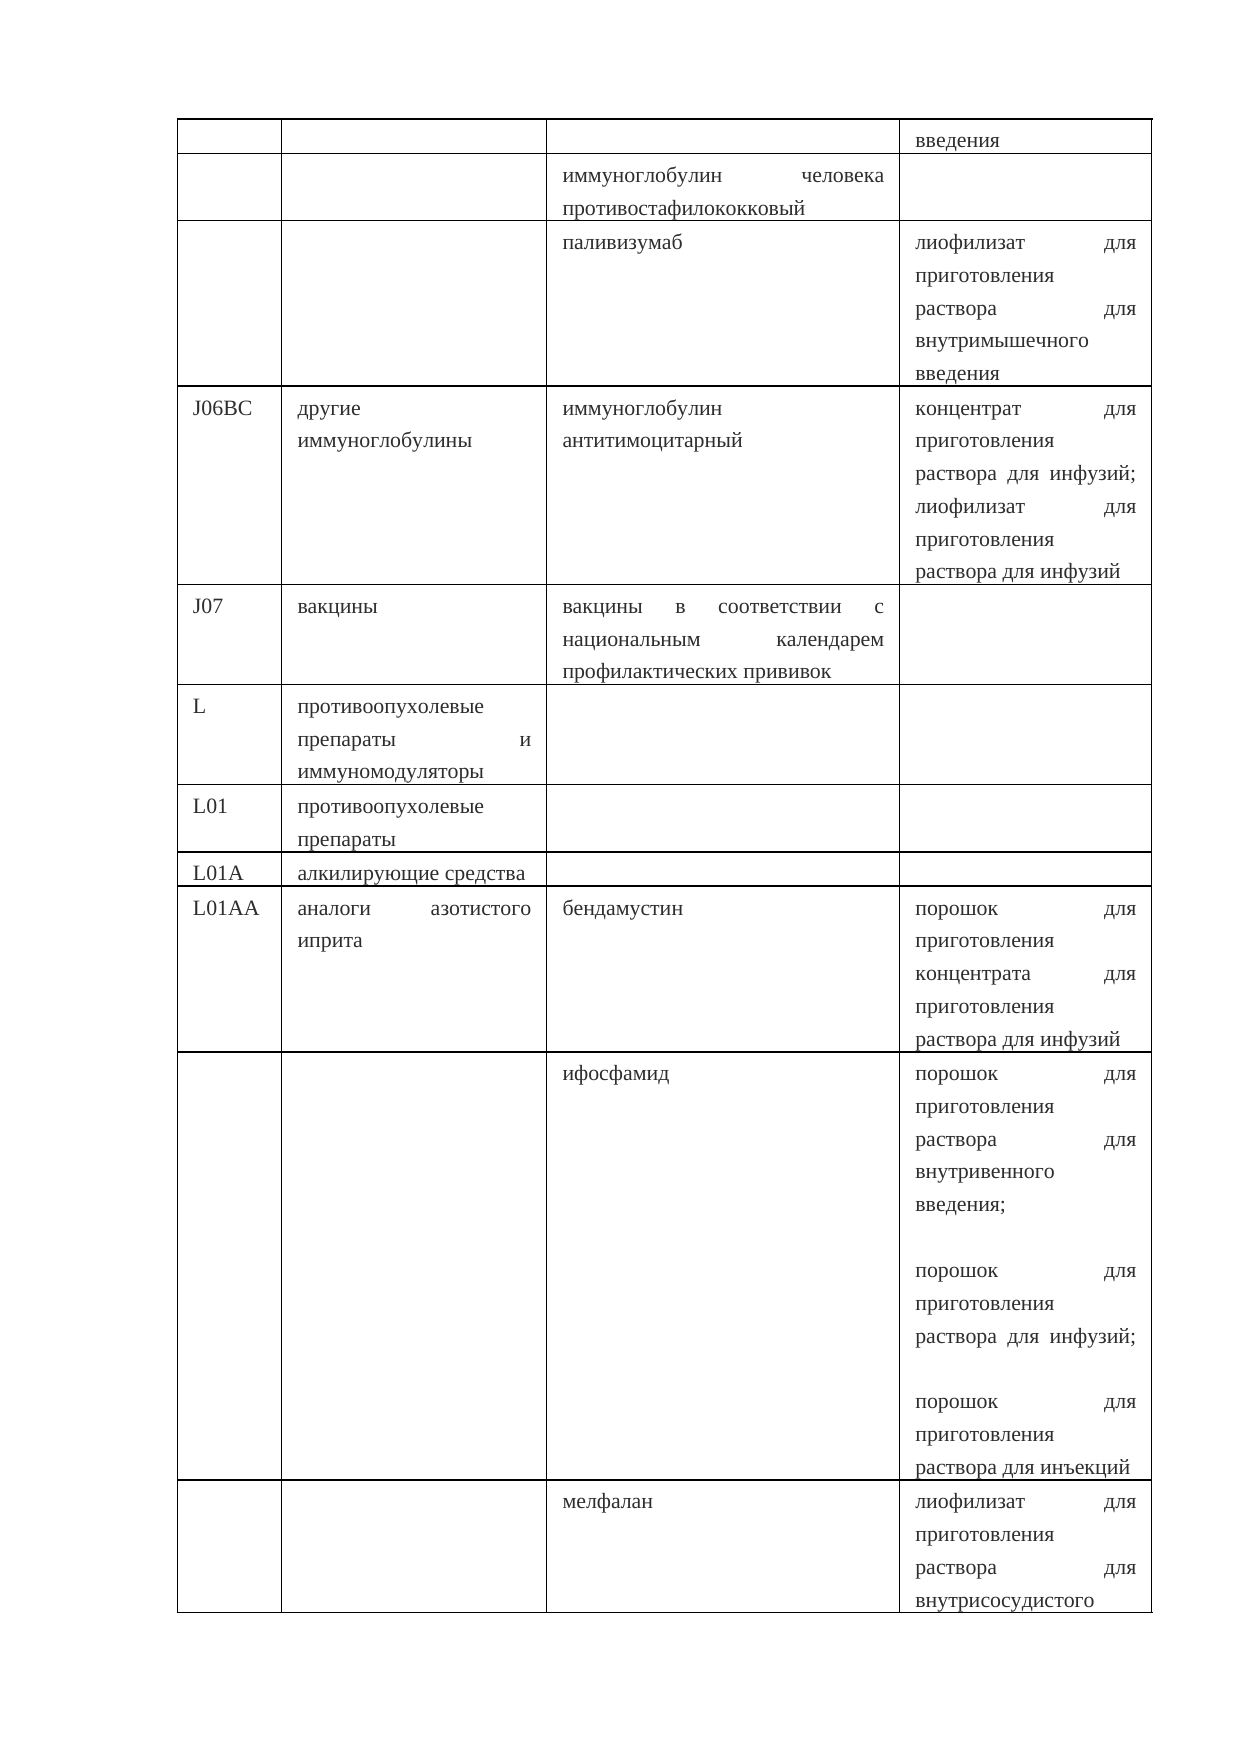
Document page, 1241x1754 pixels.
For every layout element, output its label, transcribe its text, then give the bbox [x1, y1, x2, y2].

table_cell иммуноглобулин человека противостафилококковый [547, 154, 899, 220]
table_cell [178, 221, 281, 385]
table_cell [282, 1481, 546, 1612]
table_cell [900, 685, 1151, 784]
table_cell другие иммуноглобулины [282, 387, 546, 584]
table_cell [900, 120, 1151, 152]
table_cell мелфалан [547, 1481, 899, 1612]
table_cell [900, 585, 1151, 684]
table_cell [178, 1053, 281, 1479]
table_cell [547, 853, 899, 885]
table_cell концентрат для приготовления раствора для инфузий; лиофилизат для приготовления раствора для инфузий [900, 387, 1151, 584]
table_cell иммуноглобулин антитимоцитарный [547, 387, 899, 584]
table_cell L [178, 685, 281, 784]
table_cell [547, 785, 899, 851]
table_cell [178, 1481, 281, 1612]
table_cell L01A [178, 853, 281, 885]
table_cell вакцины в соответствии с национальным календарем профилактических прививок [547, 585, 899, 684]
table_cell [178, 120, 281, 152]
table_cell [282, 221, 546, 385]
table_cell вакцины [282, 585, 546, 684]
table_cell алкилирующие средства [282, 853, 546, 885]
table_cell [282, 1053, 546, 1479]
table_cell противоопухолевые препараты и иммуномодуляторы [282, 685, 546, 784]
table_cell лиофилизат для приготовления раствора для внутримышечного введения [900, 221, 1151, 385]
table_cell бендамустин [547, 887, 899, 1051]
table_cell ифосфамид [547, 1053, 899, 1479]
table_cell L01 [178, 785, 281, 851]
table_cell J07 [178, 585, 281, 684]
table_cell порошок для приготовления раствора для внутривенного введения; порошок для приготовления раствора для инфузий; порошок для приготовления раствора для инъекций [900, 1053, 1151, 1479]
table_cell L01AA [178, 887, 281, 1051]
table_cell J06BC [178, 387, 281, 584]
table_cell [900, 1481, 1151, 1612]
table_cell паливизумаб [547, 221, 899, 385]
table_cell [178, 154, 281, 220]
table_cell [547, 120, 899, 152]
table_cell [282, 154, 546, 220]
table_cell [900, 154, 1151, 220]
table_cell [547, 685, 899, 784]
table_cell противоопухолевые препараты [282, 785, 546, 851]
table_cell [900, 785, 1151, 851]
table_cell [900, 853, 1151, 885]
table_cell аналоги азотистого иприта [282, 887, 546, 1051]
table_cell порошок для приготовления концентрата для приготовления раствора для инфузий [900, 887, 1151, 1051]
table_cell [282, 120, 546, 152]
